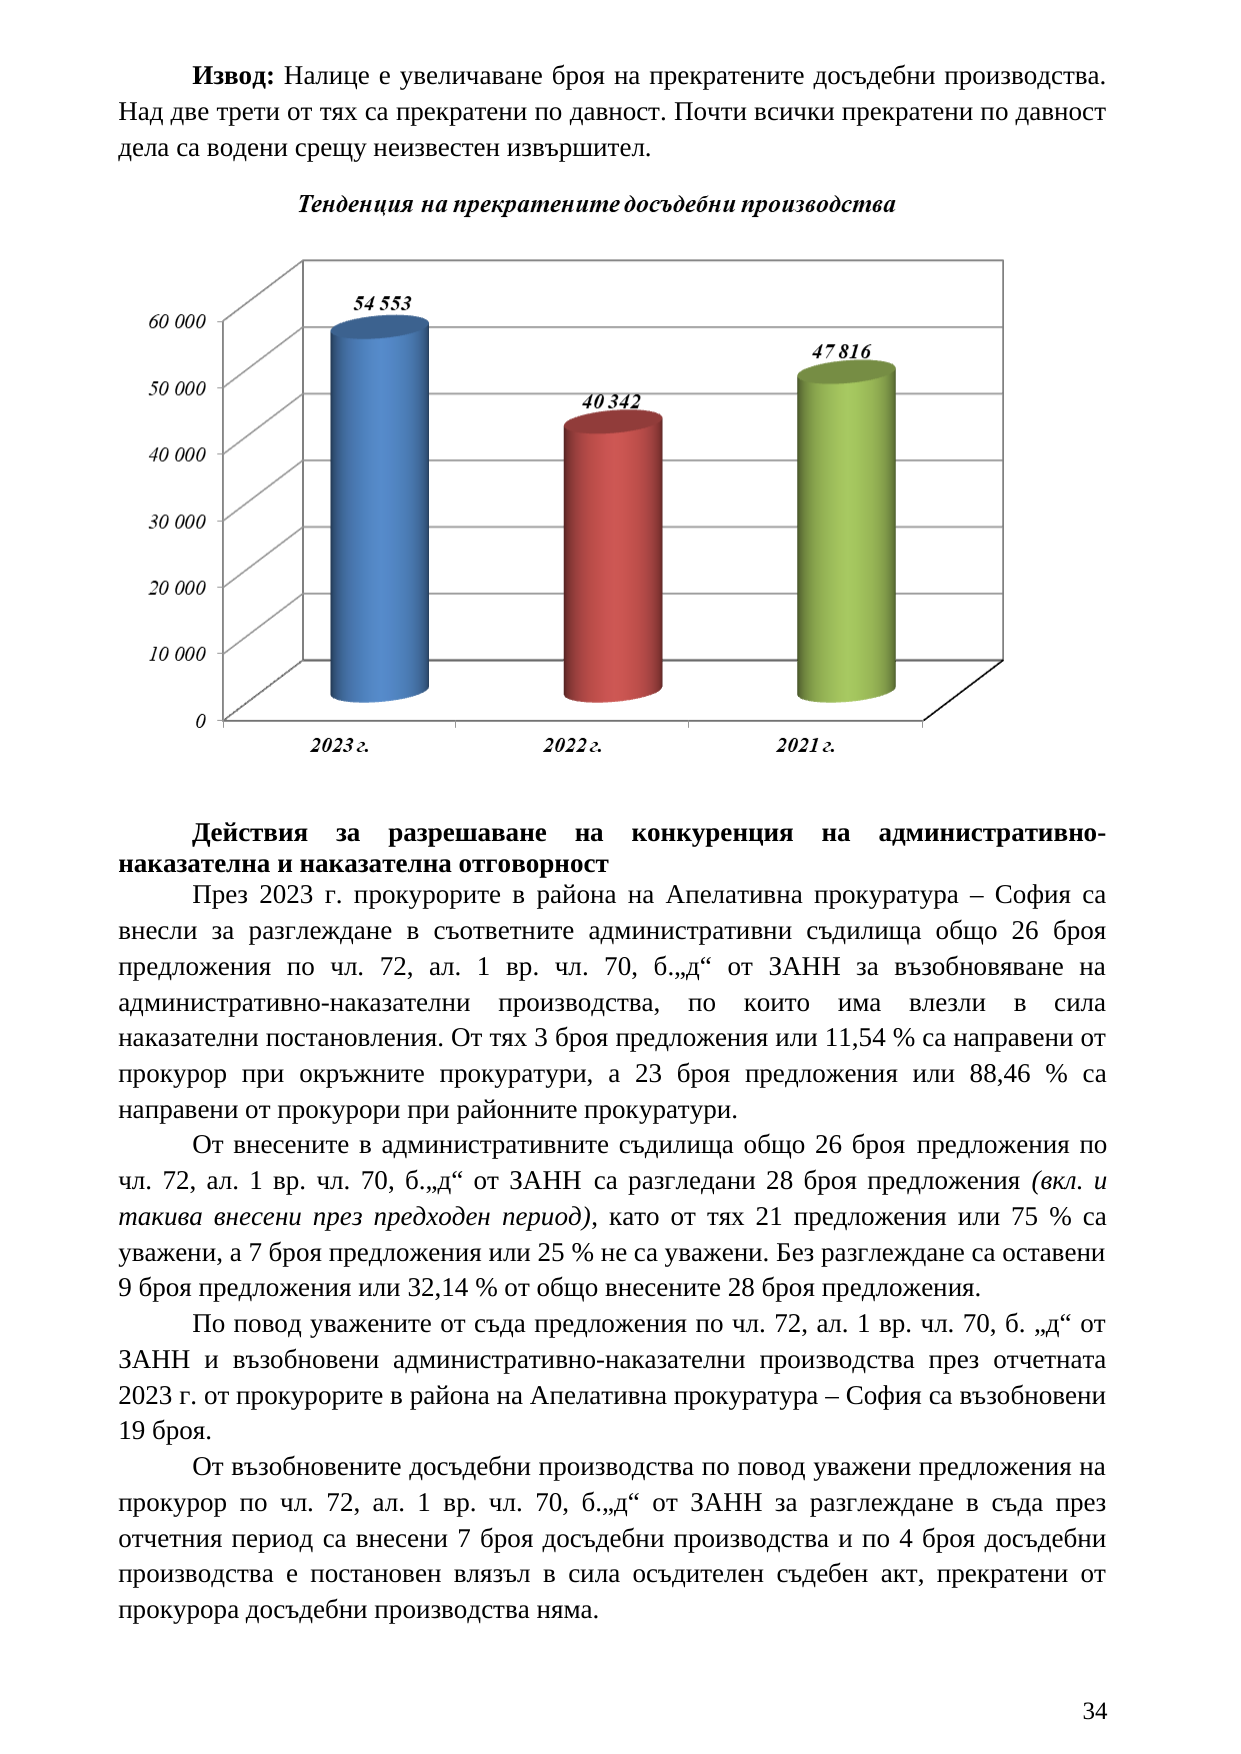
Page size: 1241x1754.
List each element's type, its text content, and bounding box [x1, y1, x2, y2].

text По повод уважените от съда предложения по чл. 72, ал. 1 вр. чл. 70, б. „д“ от ЗАНН и възобновени административно-наказателни производства през отчетната 2023 г. от прокурорите в района на Апелативна прокуратура – София са възобновени 19 броя. [118, 1307, 1107, 1446]
picture [118, 166, 1047, 786]
text През 2023 г. прокурорите в района на Апелативна прокуратура – София са внесли за разглеждане в съответните административни съдилища общо 26 броя предложения по чл. 72, ал. 1 вр. чл. 70, б.„д“ от ЗАНН за възобновяване на административно-наказателни производства, по които има влезли в сила наказателни постановления. От тях 3 броя предложения или 11,54 % са направени от прокурор при окръжните прокуратури, а 23 броя предложения или 88,46 % са направени от прокурори при районните прокуратури. [118, 878, 1107, 1124]
text От внесените в административните съдилища общо 26 броя предложения по чл. 72, ал. 1 вр. чл. 70, б.„д“ от ЗАНН са разгледани 28 броя предложения (вкл. и такива внесени през предходен период), като от тях 21 предложения или 75 % са уважени, а 7 броя предложения или 25 % не са уважени. Без разглеждане са оставени 9 броя предложения или 32,14 % от общо внесените 28 броя предложения. [118, 1129, 1107, 1303]
text Извод: Налице е увеличаване броя на прекратените досъдебни производства. Над две трети от тях са прекратени по давност. Почти всички прекратени по давност дела са водени срещу неизвестен извършител. [118, 59, 1107, 162]
text От възобновените досъдебни производства по повод уважени предложения на прокурор по чл. 72, ал. 1 вр. чл. 70, б.„д“ от ЗАНН за разглеждане в съда през отчетния период са внесени 7 броя досъдебни производства и по 4 броя досъдебни производства е постановен влязъл в сила осъдителен съдебен акт, прекратени от прокурора досъдебни производства няма. [118, 1450, 1107, 1624]
text Действия за разрешаване на конкуренция на административно-наказателна и наказателна отговорност [118, 816, 1107, 878]
